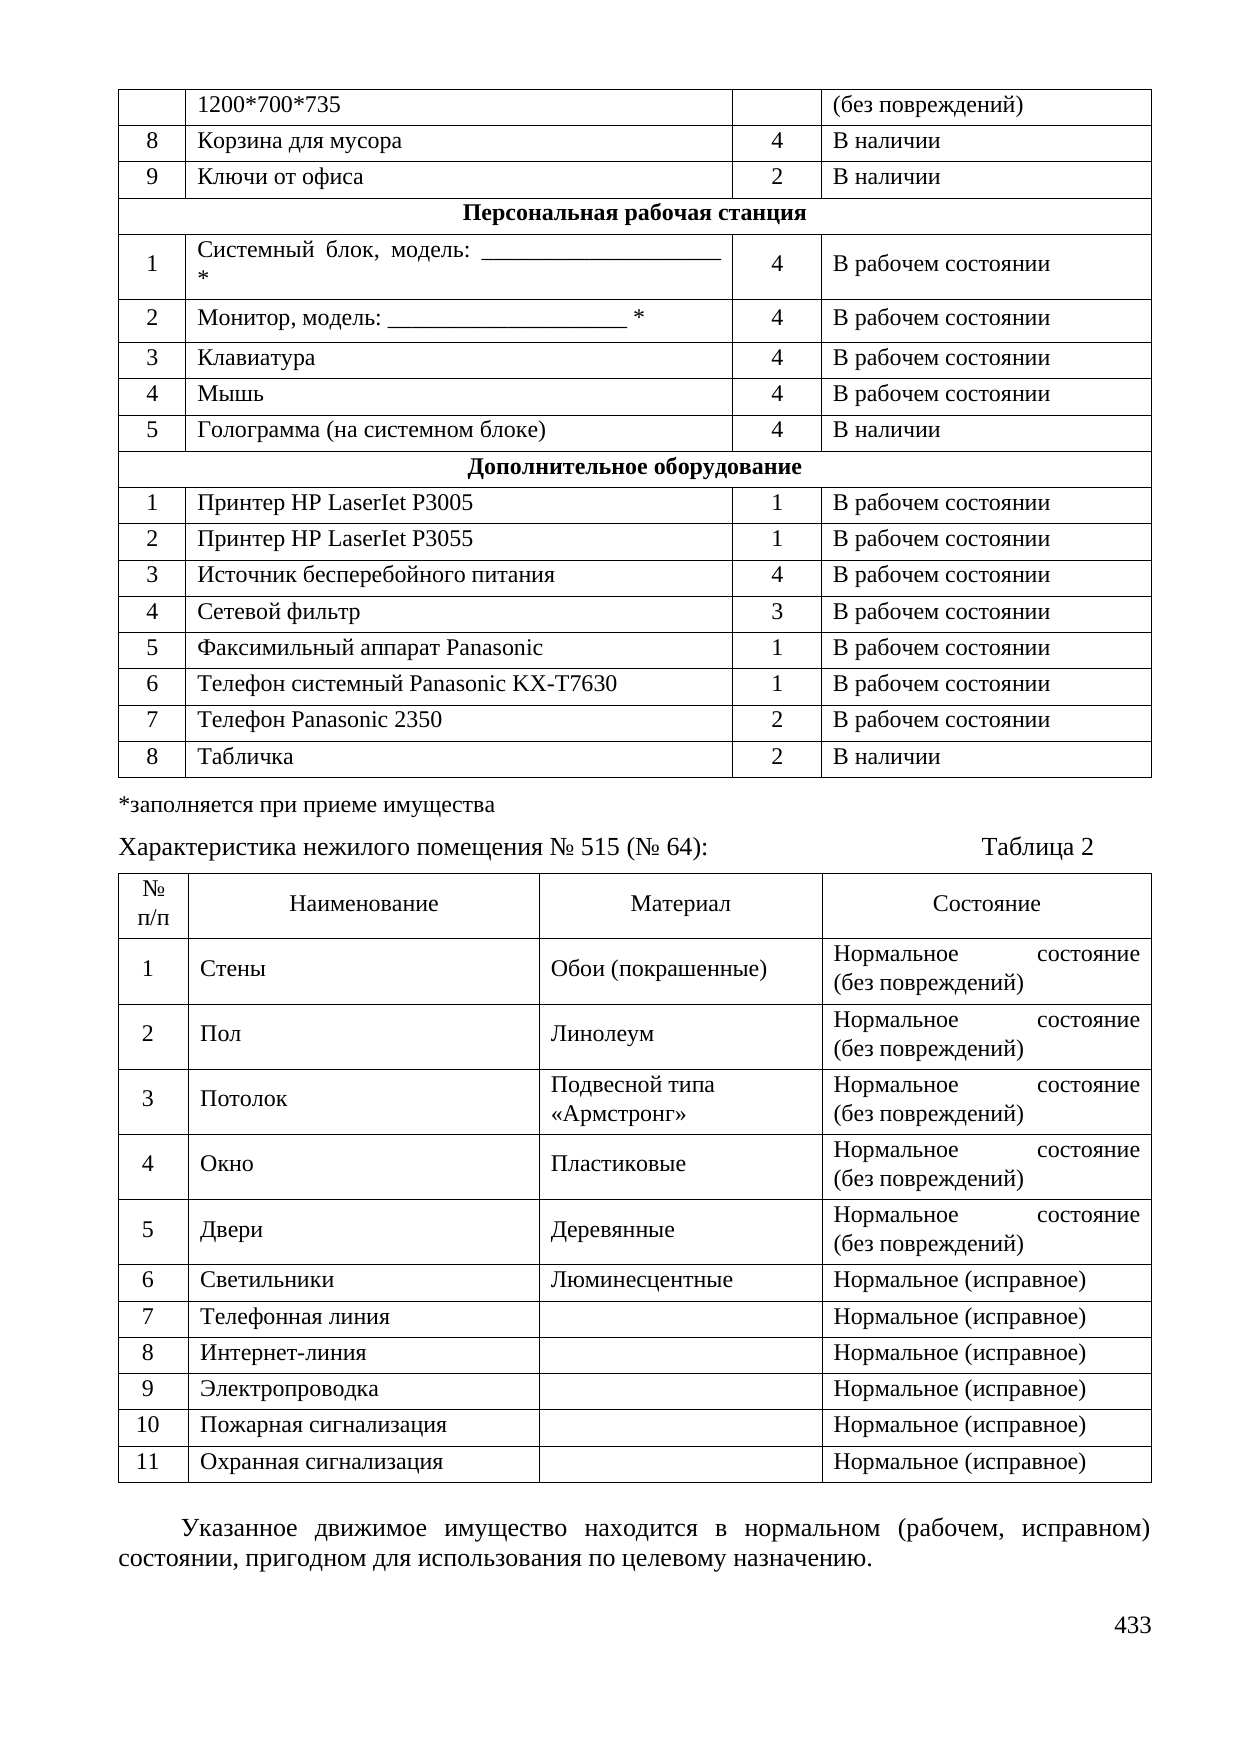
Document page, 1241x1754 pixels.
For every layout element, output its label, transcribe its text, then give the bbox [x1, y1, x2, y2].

table_cell 6 [119, 1265, 188, 1301]
table_cell Мышь [186, 379, 732, 414]
table_cell 1 [733, 633, 821, 668]
table_header Материал [540, 874, 822, 938]
text Характеристика нежилого помещения № 515 (№ 64): Таблица 2 [118, 831, 1152, 861]
table_cell В рабочем состоянии [822, 488, 1151, 523]
table_cell 9 [119, 1374, 188, 1409]
table_cell Светильники [189, 1265, 539, 1301]
table_cell 4 [119, 597, 185, 632]
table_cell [822, 90, 1151, 125]
table_cell Факсимильный аппарат Panasonic [186, 633, 732, 668]
table_cell 5 [119, 633, 185, 668]
table_cell В рабочем состоянии [822, 669, 1151, 704]
table_cell 2 [119, 1005, 188, 1069]
table_cell В рабочем состоянии [822, 300, 1151, 342]
table_cell 3 [733, 597, 821, 632]
table_cell В наличии [822, 742, 1151, 777]
table_cell 7 [119, 706, 185, 741]
table_cell Нормальное (исправное) [823, 1410, 1151, 1446]
table_cell Стены [189, 939, 539, 1003]
table_cell 6 [119, 669, 185, 704]
table_cell Нормальное состояние (без повреждений) [823, 1005, 1151, 1069]
table_cell Принтер НР LaserIet P3055 [186, 524, 732, 559]
text Указанное движимое имущество находится в нормальном (рабочем, исправном) состоянии, пригодном для использования по целевому назначению. [118, 1512, 1152, 1572]
table_cell Пластиковые [540, 1135, 822, 1199]
table_cell 8 [119, 1338, 188, 1373]
table_cell 4 [733, 416, 821, 451]
table_cell 7 [119, 90, 185, 125]
table_cell Нормальное (исправное) [823, 1338, 1151, 1373]
table_cell Телефон Panasonic 2350 [186, 706, 732, 741]
table_cell Обои (покрашенные) [540, 939, 822, 1003]
table_cell 4 [119, 1135, 188, 1199]
table_cell В наличии [822, 126, 1151, 161]
table_cell Линолеум [540, 1005, 822, 1069]
table_cell 4 [733, 343, 821, 378]
table_cell 3 [119, 343, 185, 378]
table_cell [540, 1410, 822, 1446]
table_cell 4 [733, 561, 821, 596]
table_cell Охранная сигнализация [189, 1447, 539, 1482]
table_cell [186, 90, 732, 125]
table_cell В рабочем состоянии [822, 706, 1151, 741]
table_cell В рабочем состоянии [822, 561, 1151, 596]
table_cell В рабочем состоянии [822, 597, 1151, 632]
table_cell Монитор, модель: ____________________ * [186, 300, 732, 342]
table_cell 1 [119, 488, 185, 523]
table_cell 2 [119, 300, 185, 342]
table_cell Ключи от офиса [186, 162, 732, 197]
table_cell 2 [733, 706, 821, 741]
table_cell Голограмма (на системном блоке) [186, 416, 732, 451]
table_cell Телефон системный Panasonic KX-T7630 [186, 669, 732, 704]
table_cell 10 [119, 1410, 188, 1446]
table_header Состояние [823, 874, 1151, 938]
table_cell [540, 1338, 822, 1373]
table_cell В рабочем состоянии [822, 379, 1151, 414]
table_cell Нормальное (исправное) [823, 1302, 1151, 1337]
table_cell Подвесной типа «Армстронг» [540, 1070, 822, 1134]
table_cell [540, 1302, 822, 1337]
table_cell Люминесцентные [540, 1265, 822, 1301]
table_cell 7 [119, 1302, 188, 1337]
table_cell 1 [733, 488, 821, 523]
table_cell 9 [119, 162, 185, 197]
table_cell В рабочем состоянии [822, 235, 1151, 299]
table_header № п/п [119, 874, 188, 938]
table_cell Сетевой фильтр [186, 597, 732, 632]
table_cell Корзина для мусора [186, 126, 732, 161]
table_cell Нормальное (исправное) [823, 1265, 1151, 1301]
table_cell 1 [119, 939, 188, 1003]
table_cell 5 [119, 1200, 188, 1264]
table_cell Двери [189, 1200, 539, 1264]
table_cell 1 [733, 524, 821, 559]
table_cell Электропроводка [189, 1374, 539, 1409]
table_cell [540, 1447, 822, 1482]
table_cell 8 [119, 126, 185, 161]
table_cell Пожарная сигнализация [189, 1410, 539, 1446]
table_cell 11 [119, 1447, 188, 1482]
table_cell 2 [733, 162, 821, 197]
table_cell Потолок [189, 1070, 539, 1134]
table_cell Нормальное (исправное) [823, 1447, 1151, 1482]
table_cell Нормальное состояние (без повреждений) [823, 1135, 1151, 1199]
table_cell 3 [119, 561, 185, 596]
table_cell 2 [119, 524, 185, 559]
table_cell 4 [733, 126, 821, 161]
table_cell Клавиатура [186, 343, 732, 378]
table_cell 3 [119, 1070, 188, 1134]
table_cell В рабочем состоянии [822, 524, 1151, 559]
table_cell 2 [733, 742, 821, 777]
table_cell Интернет-линия [189, 1338, 539, 1373]
table_cell В наличии [822, 416, 1151, 451]
table_cell В рабочем состоянии [822, 633, 1151, 668]
table_cell 5 [119, 416, 185, 451]
table_cell 4 [733, 235, 821, 299]
table_cell Деревянные [540, 1200, 822, 1264]
table_cell 1 [733, 90, 821, 125]
table_cell Нормальное состояние (без повреждений) [823, 1200, 1151, 1264]
table_cell Принтер НР LaserIet P3005 [186, 488, 732, 523]
table_cell 4 [733, 300, 821, 342]
table_cell Нормальное состояние (без повреждений) [823, 939, 1151, 1003]
table_cell 1 [733, 669, 821, 704]
table_header Наименование [189, 874, 539, 938]
table_cell 4 [119, 379, 185, 414]
table_cell Табличка [186, 742, 732, 777]
table_cell Телефонная линия [189, 1302, 539, 1337]
text *заполняется при приеме имущества [118, 791, 1152, 818]
table_cell 4 [733, 379, 821, 414]
table_cell В рабочем состоянии [822, 343, 1151, 378]
table_cell Нормальное состояние (без повреждений) [823, 1070, 1151, 1134]
table_cell Дополнительное оборудование [119, 452, 1151, 487]
table_cell Источник бесперебойного питания [186, 561, 732, 596]
table_cell Системный блок, модель: ____________________ * [186, 235, 732, 299]
table_cell 8 [119, 742, 185, 777]
table_cell 1 [119, 235, 185, 299]
table_cell В наличии [822, 162, 1151, 197]
table_cell Персональная рабочая станция [119, 199, 1151, 234]
table_cell Окно [189, 1135, 539, 1199]
table_cell Пол [189, 1005, 539, 1069]
table_cell [540, 1374, 822, 1409]
table_cell Нормальное (исправное) [823, 1374, 1151, 1409]
